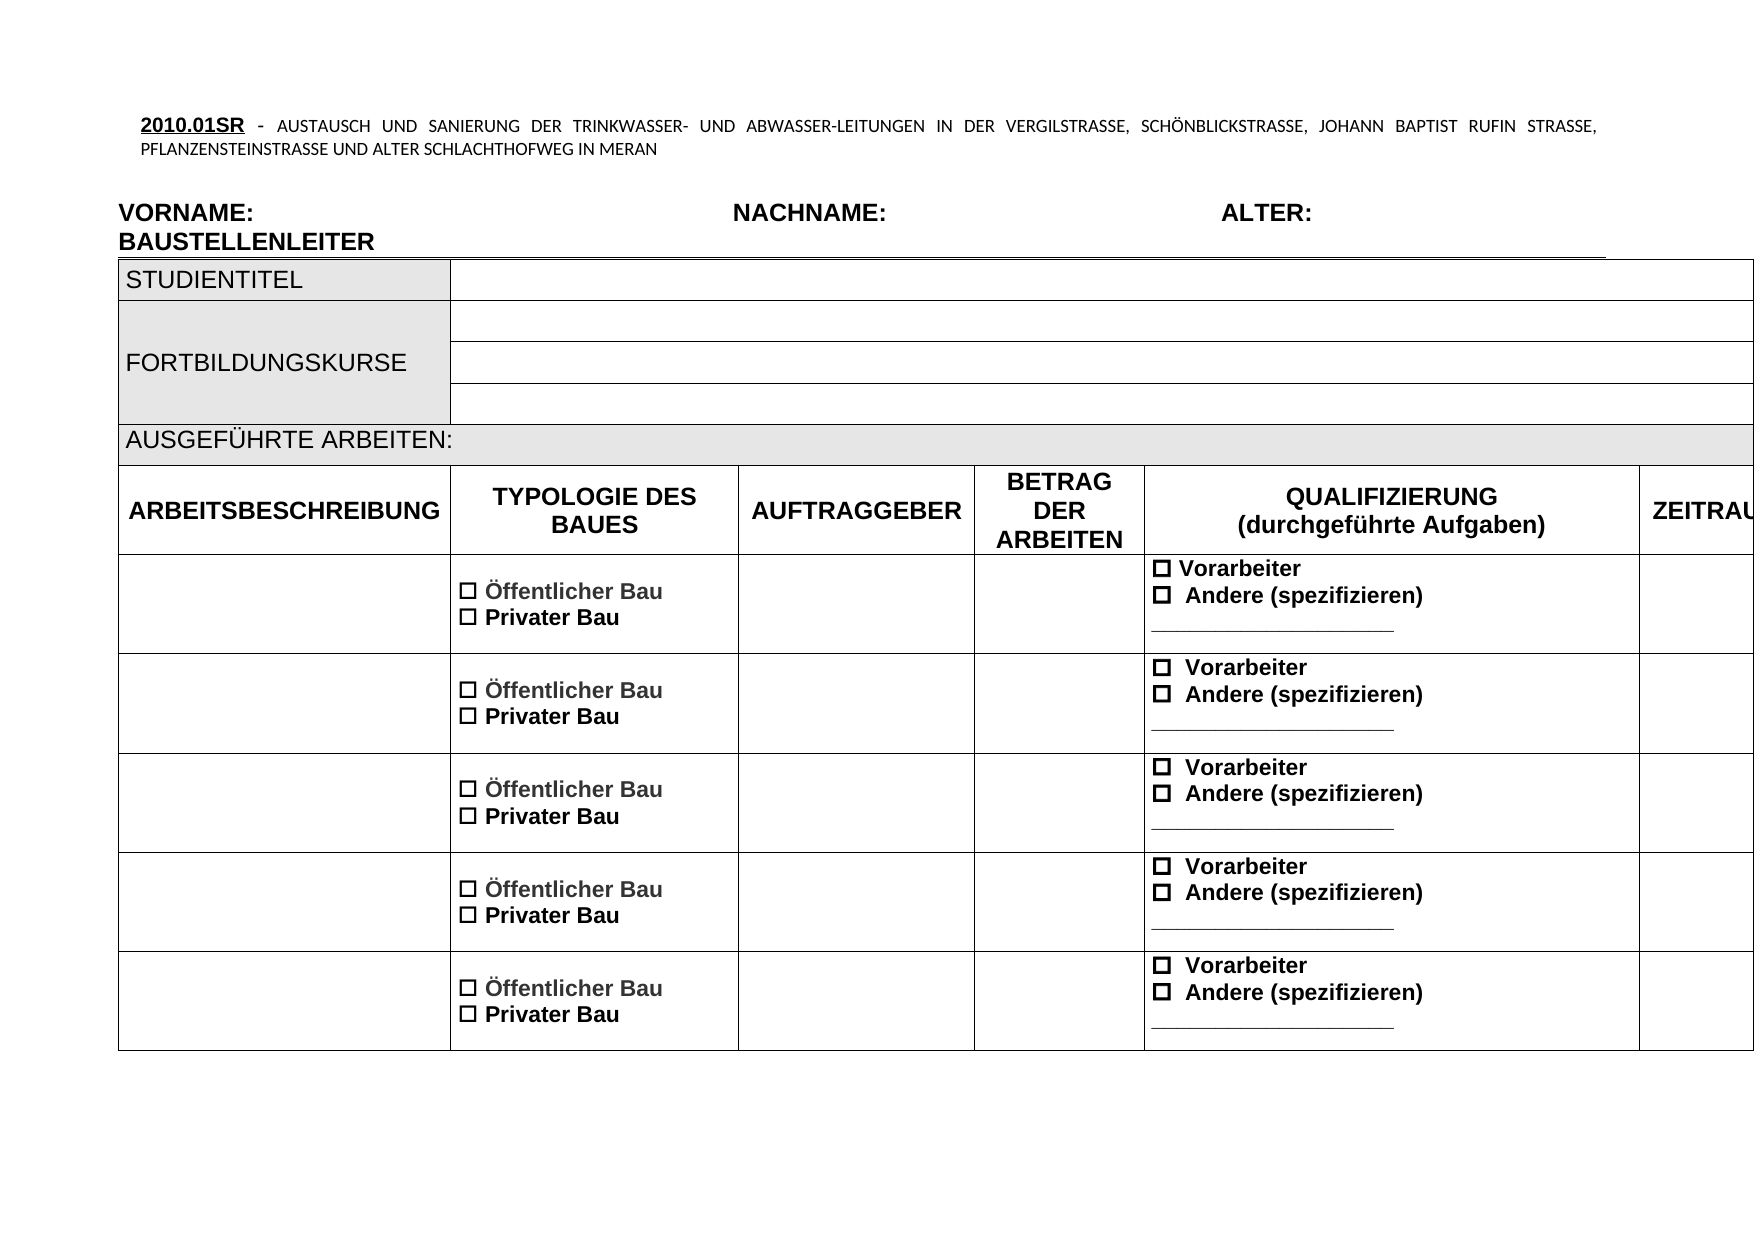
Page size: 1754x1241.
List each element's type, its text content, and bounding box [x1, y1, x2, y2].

table_cell [119, 555, 450, 653]
table_cell FORTBILDUNGSKURSE [119, 301, 450, 424]
table_cell Öffentlicher Bau Privater Bau [451, 853, 738, 951]
table_cell Vorarbeiter Andere (spezifizieren) ___________________ ________________________________ [1145, 754, 1639, 852]
table_cell [119, 754, 450, 852]
subtitle VORNAME: NACHNAME: ALTER: [118, 198, 1606, 227]
table_cell Vorarbeiter Andere (spezifizieren) ___________________ ________________________________ [1145, 853, 1639, 951]
table_cell [739, 555, 974, 653]
table_cell BETRAG ARBEITEN [975, 466, 1144, 554]
table_cell QUALIFIZIERUNG (durchgeführte Aufgaben) [1145, 466, 1639, 554]
table_cell Öffentlicher Bau Privater Bau [451, 952, 738, 1050]
table_cell Öffentlicher Bau Privater Bau [451, 555, 738, 653]
table_cell Öffentlicher Bau Privater Bau [451, 754, 738, 852]
table_cell [119, 853, 450, 951]
table_cell [975, 853, 1144, 951]
table_cell [119, 952, 450, 1050]
table_cell [1640, 654, 1753, 752]
text 2010.01SR - AUSTAUSCH UND SANIERUNG DER TRINKWASSER- UND ABWASSER-LEITUNGEN IN DER VERGILSTRASSE, SCHÖNBLICKSTRASSE, JOHANN BAPTIST RUFIN STRASSE, PFLANZENSTEINSTRASSE UND ALTER SCHLACHTHOFWEG IN MERAN [140, 112, 1599, 159]
table_cell [1640, 952, 1753, 1050]
table_cell [739, 654, 974, 752]
table_cell [451, 342, 1753, 383]
table_cell [451, 384, 1753, 424]
table_cell AUFTRAGGEBER [739, 466, 974, 554]
table_cell Öffentlicher Bau Privater Bau [451, 654, 738, 752]
table_cell [119, 654, 450, 752]
table_cell Vorarbeiter Andere (spezifizieren) ___________________ __________________________________________ [1145, 952, 1639, 1050]
table_cell [975, 654, 1144, 752]
table_cell [739, 754, 974, 852]
table_cell [975, 754, 1144, 852]
table_cell ARBEITSBESCHREIBUNG [119, 466, 450, 554]
table_cell TYPOLOGIE BAUES [451, 466, 738, 554]
table_cell [975, 952, 1144, 1050]
table_cell Vorarbeiter Andere (spezifizieren) ___________________ ________________________________ [1145, 555, 1639, 653]
table_cell [451, 301, 1753, 341]
table_cell ZEITRAUM [1640, 466, 1753, 554]
table_cell [1640, 754, 1753, 852]
subtitle BAUSTELLENLEITER [118, 227, 1606, 257]
table_cell [739, 853, 974, 951]
table_cell AUSGEFÜHRTE ARBEITEN: [119, 425, 1753, 465]
table_cell [739, 952, 974, 1050]
table_cell [1640, 853, 1753, 951]
table_cell [975, 555, 1144, 653]
table_cell Vorarbeiter Andere (spezifizieren) ___________________ ________________________________ [1145, 654, 1639, 752]
table_header [451, 260, 1753, 300]
table_header STUDIENTITEL [119, 260, 450, 300]
table_cell [1640, 555, 1753, 653]
